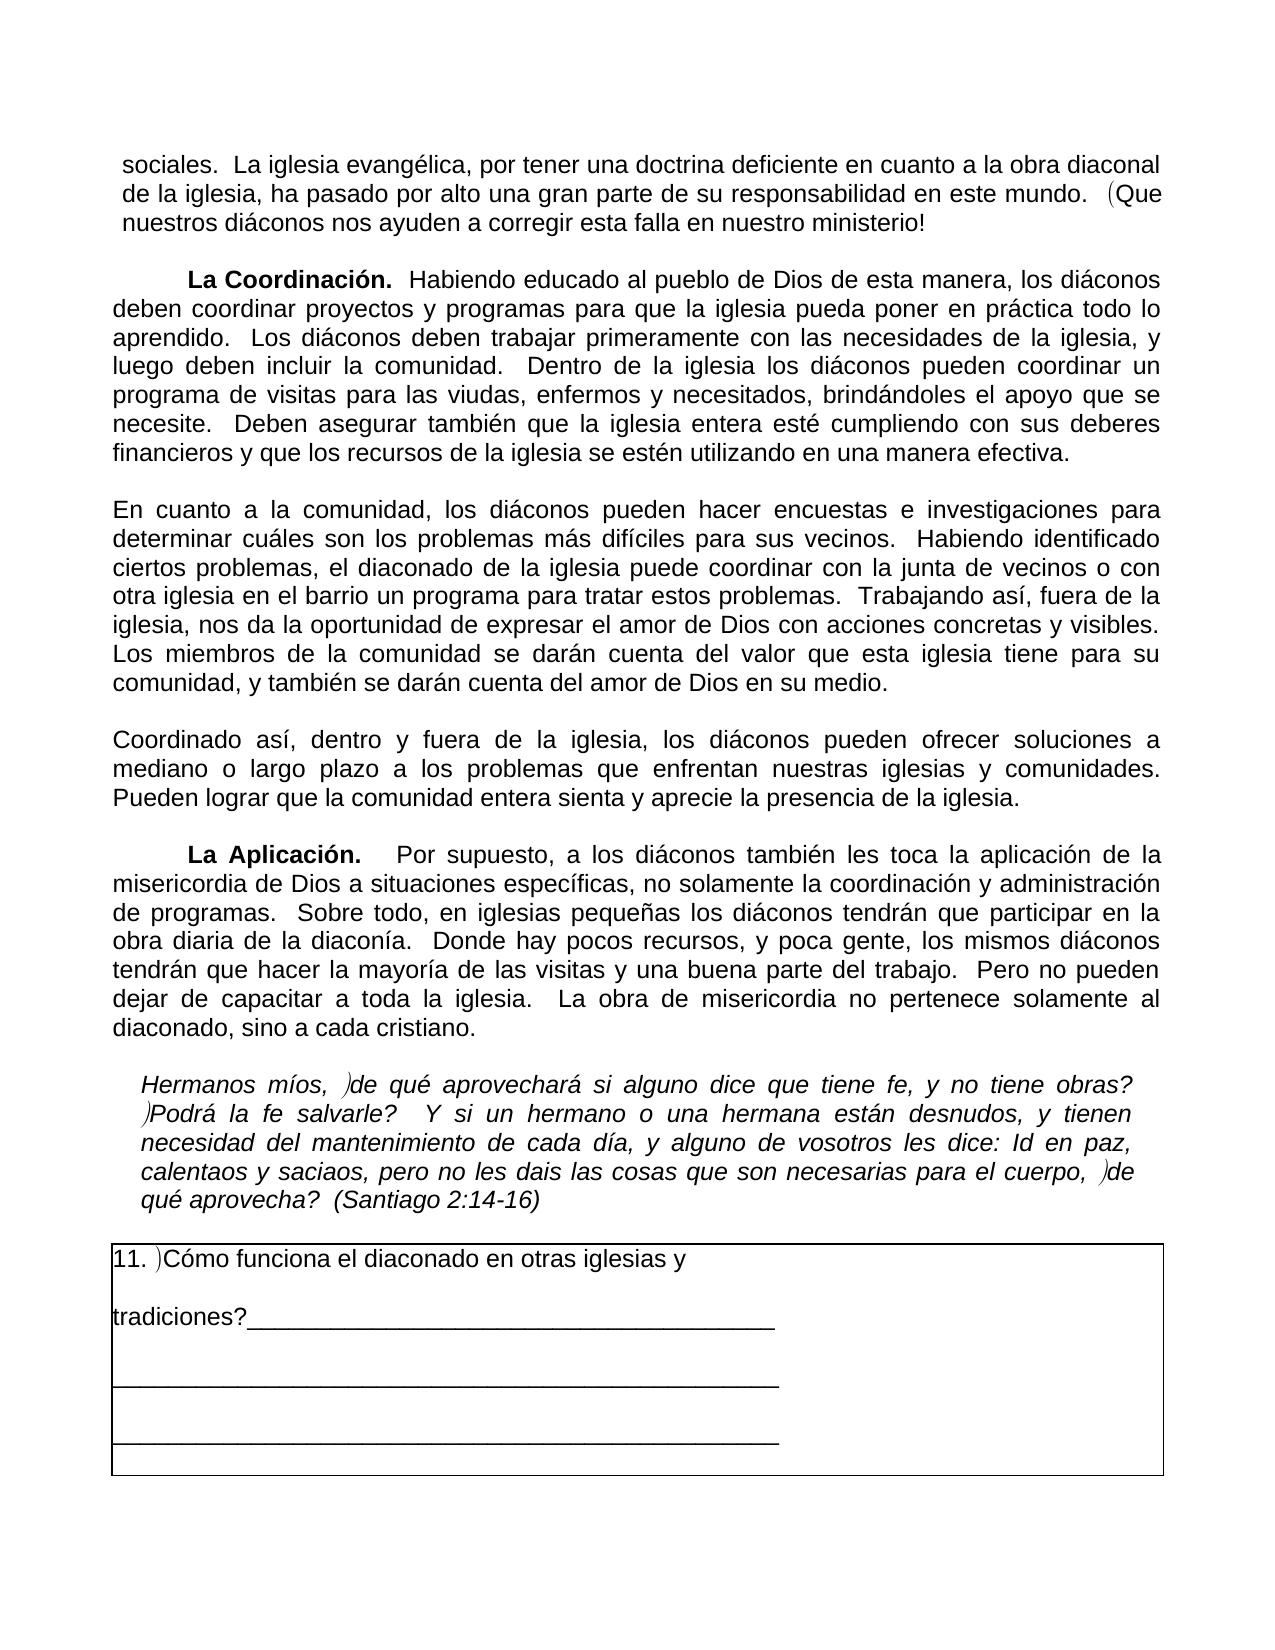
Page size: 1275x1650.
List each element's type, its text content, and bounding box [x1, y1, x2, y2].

text Coordinado así, dentro y fuera de la iglesia, los diáconos pueden ofrecer soluciones a mediano o largo plazo a los problemas que enfrentan nuestras iglesias y comunidades. Pueden lograr que la comunidad entera sienta y aprecie la presencia de la iglesia. [112, 725, 1162, 811]
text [113, 1359, 1162, 1388]
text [113, 1417, 1162, 1446]
text 11. Cómo funciona el diaconado en otras iglesias y [113, 1245, 1163, 1273]
text La Aplicación. Por supuesto, a los diáconos también les toca la aplicación de la misericordia de Dios a situaciones específicas, no solamente la coordinación y administración de programas. Sobre todo, en iglesias pequeñas los diáconos tendrán que participar en la obra diaria de la diaconía. Donde hay pocos recursos, y poca gente, los mismos diáconos tendrán que hacer la mayoría de las visitas y una buena parte del trabajo. Pero no pueden dejar de capacitar a toda la iglesia. La obra de misericordia no pertenece solamente al diaconado, sino a cada cristiano. [112, 840, 1162, 1041]
text En cuanto a la comunidad, los diáconos pueden hacer encuestas e investigaciones para determinar cuáles son los problemas más difíciles para sus vecinos. Habiendo identificado ciertos problemas, el diaconado de la iglesia puede coordinar con la junta de vecinos o con otra iglesia en el barrio un programa para tratar estos problemas. Trabajando así, fuera de la iglesia, nos da la oportunidad de expresar el amor de Dios con acciones concretas y visibles. Los miembros de la comunidad se darán cuenta del valor que esta iglesia tiene para su comunidad, y también se darán cuenta del amor de Dios en su medio. [112, 495, 1162, 696]
text tradiciones?______________________________________ [113, 1302, 1162, 1331]
text Hermanos míos, de qué aprovechará si alguno dice que tiene fe, y no tiene obras? Podrá la fe salvarle? Y si un hermano o una hermana están desnudos, y tienen necesidad del mantenimiento de cada día, y alguno de vosotros les dice: Id en paz, calentaos y saciaos, pero no les dais las cosas que son necesarias para el cuerpo, de qué aprovecha? (Santiago 2:14-16) [141, 1070, 1134, 1214]
text La Coordinación. Habiendo educado al pueblo de Dios de esta manera, los diáconos deben coordinar proyectos y programas para que la iglesia pueda poner en práctica todo lo aprendido. Los diáconos deben trabajar primeramente con las necesidades de la iglesia, y luego deben incluir la comunidad. Dentro de la iglesia los diáconos pueden coordinar un programa de visitas para las viudas, enfermos y necesitados, brindándoles el apoyo que se necesite. Deben asegurar también que la iglesia entera esté cumpliendo con sus deberes financieros y que los recursos de la iglesia se estén utilizando en una manera efectiva. [112, 265, 1162, 466]
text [122, 150, 1162, 236]
